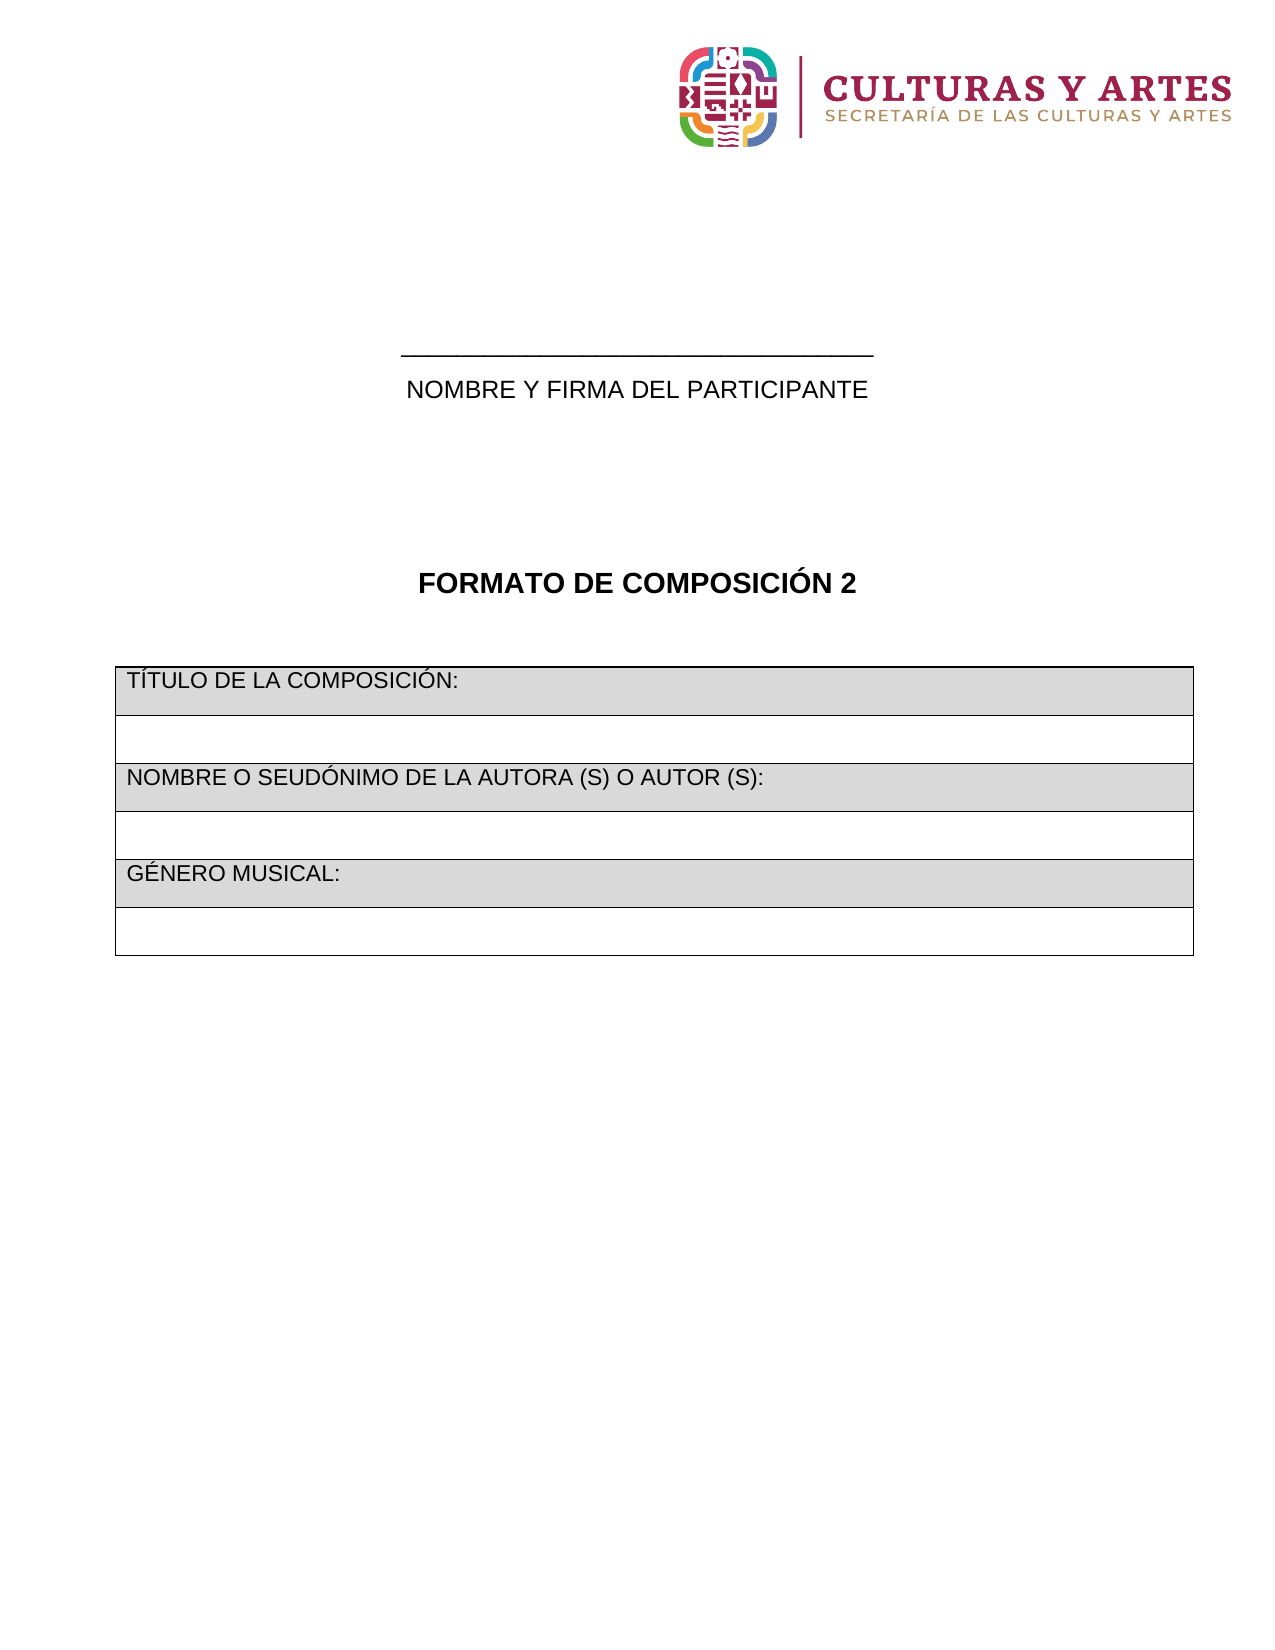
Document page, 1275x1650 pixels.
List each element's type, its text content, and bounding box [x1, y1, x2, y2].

table_cell NOMBRE O SEUDÓNIMO DE LA AUTORA (S) O AUTOR (S): [116, 764, 1193, 811]
text NOMBRE Y FIRMA DEL PARTICIPANTE [177, 375, 1098, 403]
text __________________________________ [177, 329, 1098, 358]
picture [679, 47, 1231, 147]
text FORMATO DE COMPOSICIÓN 2 [177, 566, 1098, 599]
table_cell GÉNERO MUSICAL: [116, 860, 1193, 907]
table_cell [116, 812, 1193, 859]
table_cell [116, 908, 1193, 955]
table_header TÍTULO DE LA COMPOSICIÓN: [116, 668, 1193, 715]
table_cell [116, 716, 1193, 763]
